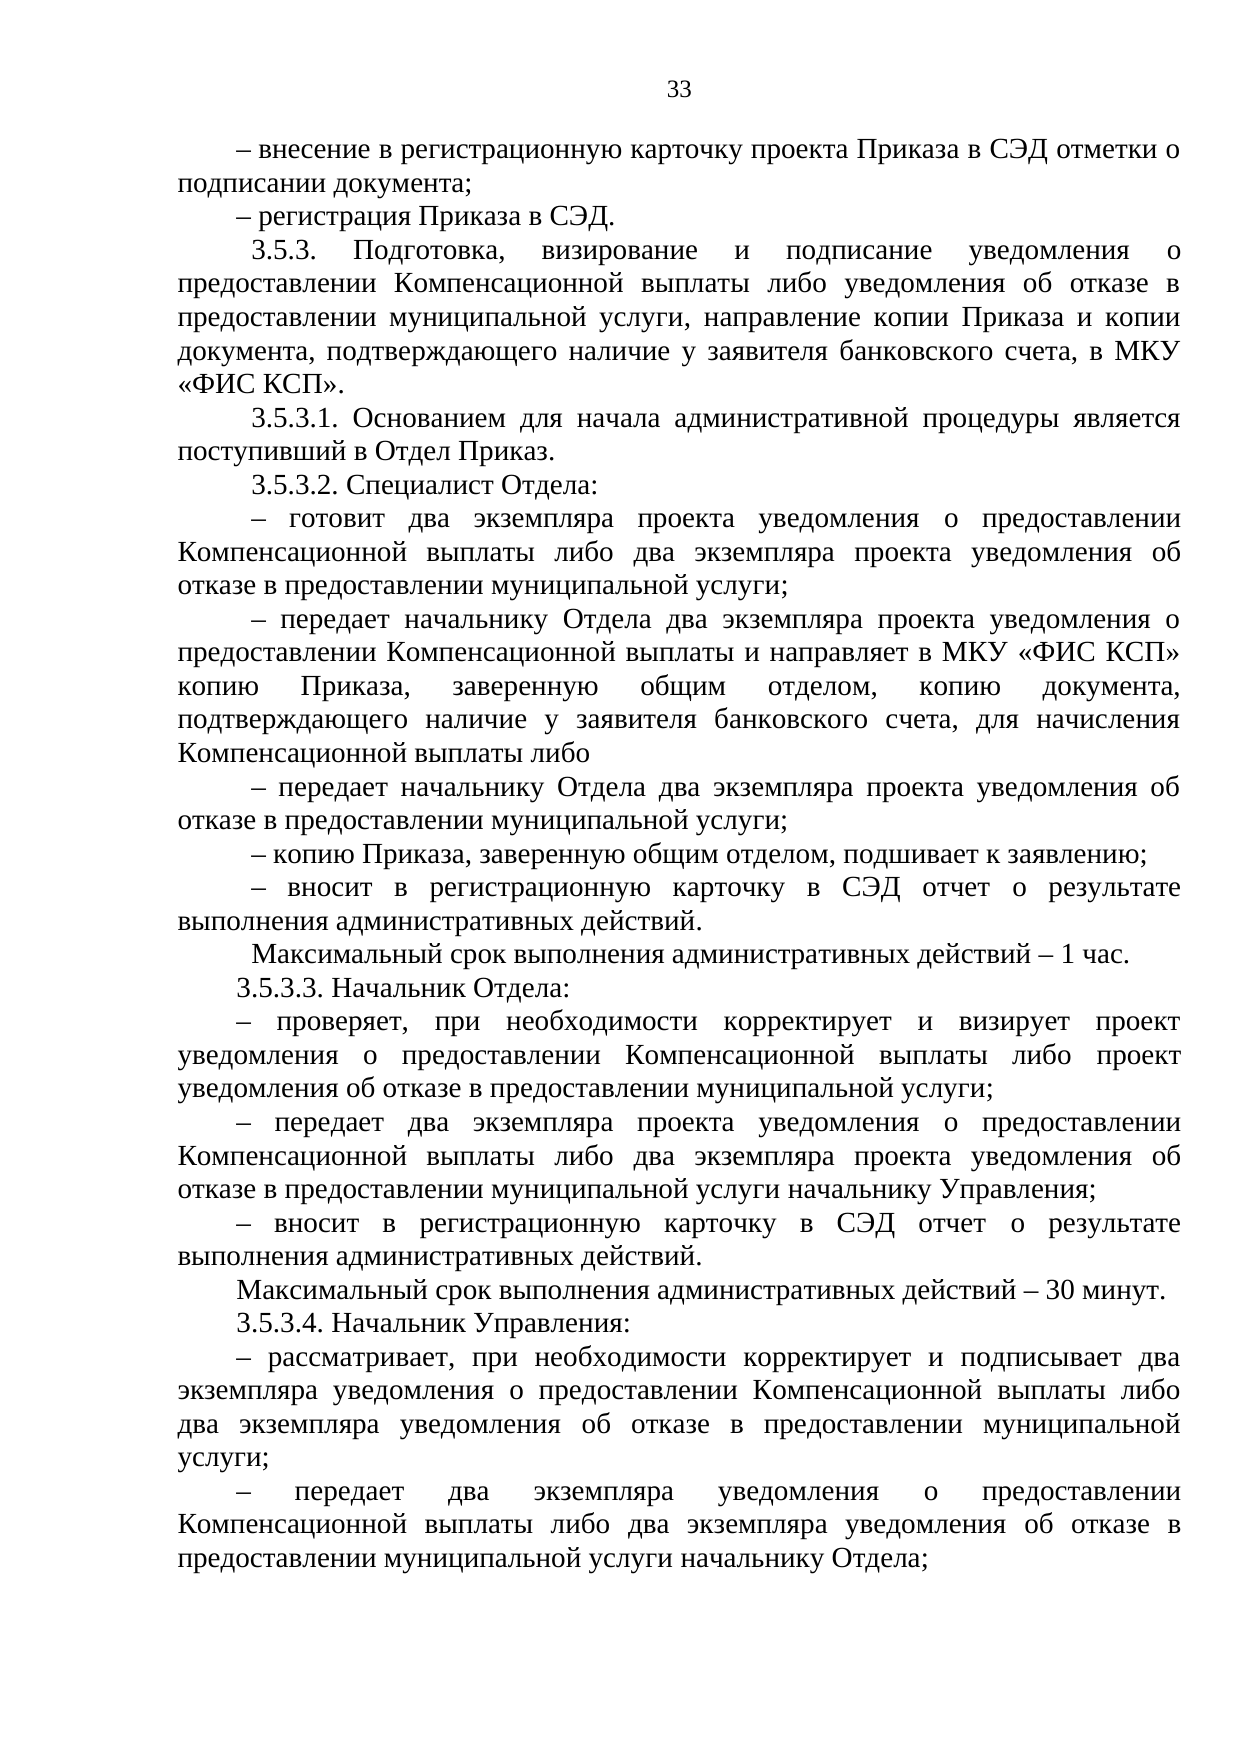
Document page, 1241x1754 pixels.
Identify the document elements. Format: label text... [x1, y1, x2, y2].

text – внесение в регистрационную карточку проекта Приказа в СЭД отметки о подписании документа; [177, 131, 1181, 198]
text Максимальный срок выполнения административных действий – 30 минут. [177, 1272, 1181, 1305]
text 3.5.3.1. Основанием для начала административной процедуры является поступивший в Отдел Приказ. [177, 400, 1181, 467]
text – рассматривает, при необходимости корректирует и подписывает два экземпляра уведомления о предоставлении Компенсационной выплаты либо два экземпляра уведомления об отказе в предоставлении муниципальной услуги; [177, 1339, 1181, 1473]
text – передает начальнику Отдела два экземпляра проекта уведомления о предоставлении Компенсационной выплаты и направляет в МКУ «ФИС КСП» копию Приказа, заверенную общим отделом, копию документа, подтверждающего наличие у заявителя банковского счета, для начисления Компенсационной выплаты либо [177, 601, 1181, 769]
text 3.5.3.2. Специалист Отдела: [177, 467, 1181, 500]
text – регистрация Приказа в СЭД. [177, 198, 1181, 232]
text – проверяет, при необходимости корректирует и визирует проект уведомления о предоставлении Компенсационной выплаты либо проект уведомления об отказе в предоставлении муниципальной услуги; [177, 1003, 1181, 1104]
text 3.5.3.4. Начальник Управления: [177, 1305, 1181, 1339]
text – готовит два экземпляра проекта уведомления о предоставлении Компенсационной выплаты либо два экземпляра проекта уведомления об отказе в предоставлении муниципальной услуги; [177, 500, 1181, 601]
text – копию Приказа, заверенную общим отделом, подшивает к заявлению; [177, 836, 1181, 869]
text – вносит в регистрационную карточку в СЭД отчет о результате выполнения административных действий. [177, 869, 1181, 936]
text – передает начальнику Отдела два экземпляра проекта уведомления об отказе в предоставлении муниципальной услуги; [177, 769, 1181, 836]
text 3.5.3. Подготовка, визирование и подписание уведомления о предоставлении Компенсационной выплаты либо уведомления об отказе в предоставлении муниципальной услуги, направление копии Приказа и копии документа, подтверждающего наличие у заявителя банковского счета, в МКУ «ФИС КСП». [177, 232, 1181, 400]
text Максимальный срок выполнения административных действий – 1 час. [177, 936, 1181, 970]
text 3.5.3.3. Начальник Отдела: [177, 970, 1181, 1003]
text – вносит в регистрационную карточку в СЭД отчет о результате выполнения административных действий. [177, 1205, 1181, 1272]
text – передает два экземпляра проекта уведомления о предоставлении Компенсационной выплаты либо два экземпляра проекта уведомления об отказе в предоставлении муниципальной услуги начальнику Управления; [177, 1104, 1181, 1205]
text – передает два экземпляра уведомления о предоставлении Компенсационной выплаты либо два экземпляра уведомления об отказе в предоставлении муниципальной услуги начальнику Отдела; [177, 1473, 1181, 1574]
